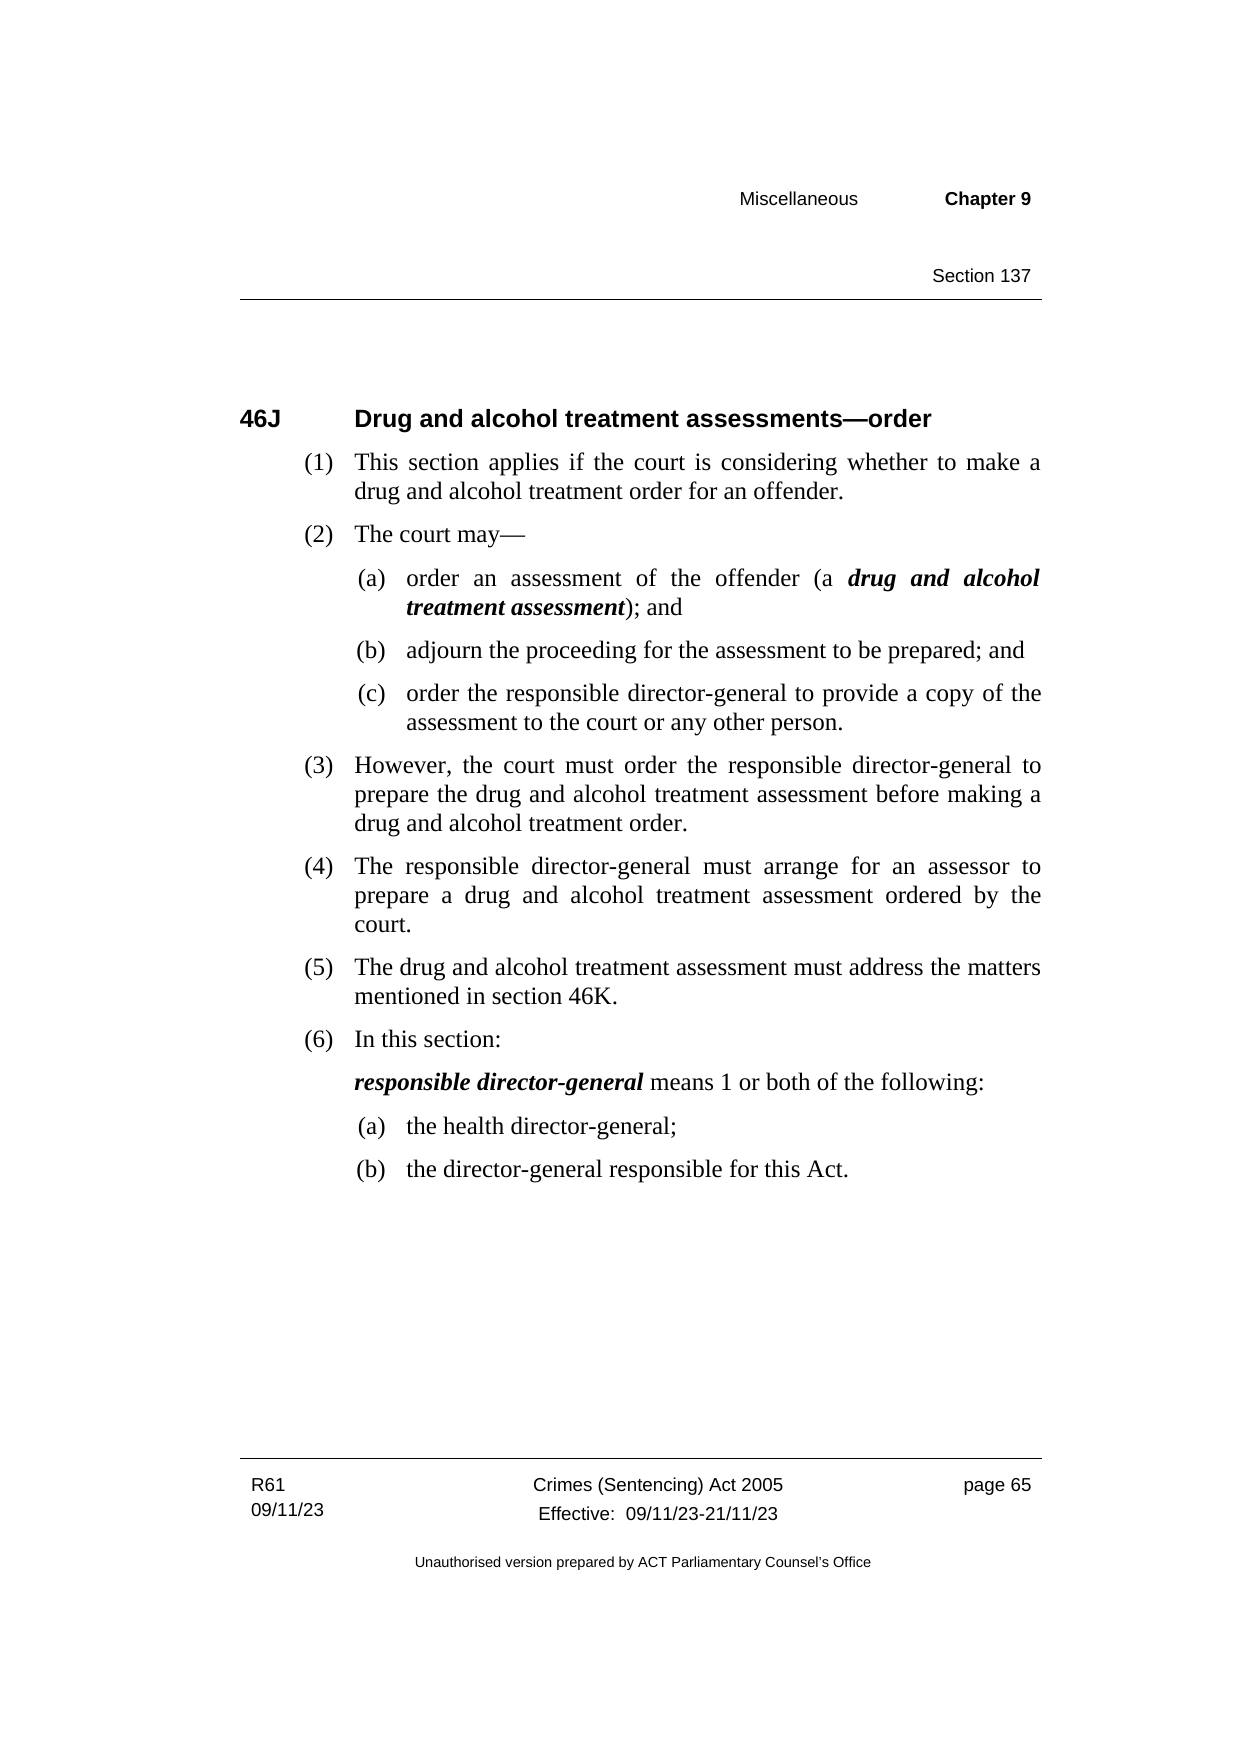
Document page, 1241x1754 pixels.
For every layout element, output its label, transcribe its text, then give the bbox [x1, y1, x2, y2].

text 46J Drug and alcohol treatment assessments—order [239, 404, 1042, 433]
text (5) The drug and alcohol treatment assessment must address the matters mentioned in section 46K. [239, 952, 1042, 1009]
text (b) adjourn the proceeding for the assessment to be prepared; and [239, 635, 1042, 664]
text (6) In this section: [239, 1024, 1042, 1053]
text responsible director-general means 1 or both of the following: [354, 1067, 1042, 1096]
text (c) order the responsible director-general to provide a copy of the assessment to the court or any other person. [239, 678, 1042, 736]
text (b) the director-general responsible for this Act. [239, 1154, 1042, 1183]
text (3) However, the court must order the responsible director-general to prepare the drug and alcohol treatment assessment before making a drug and alcohol treatment order. [239, 750, 1042, 837]
text (a) order an assessment of the offender (a drug and alcohol treatment assessment); and [239, 563, 1042, 620]
text (1) This section applies if the court is considering whether to make a drug and alcohol treatment order for an offender. [239, 447, 1042, 505]
text (4) The responsible director-general must arrange for an assessor to prepare a drug and alcohol treatment assessment ordered by the court. [239, 851, 1042, 937]
text (2) The court may— [239, 519, 1042, 548]
text (a) the health director-general; [239, 1111, 1042, 1139]
